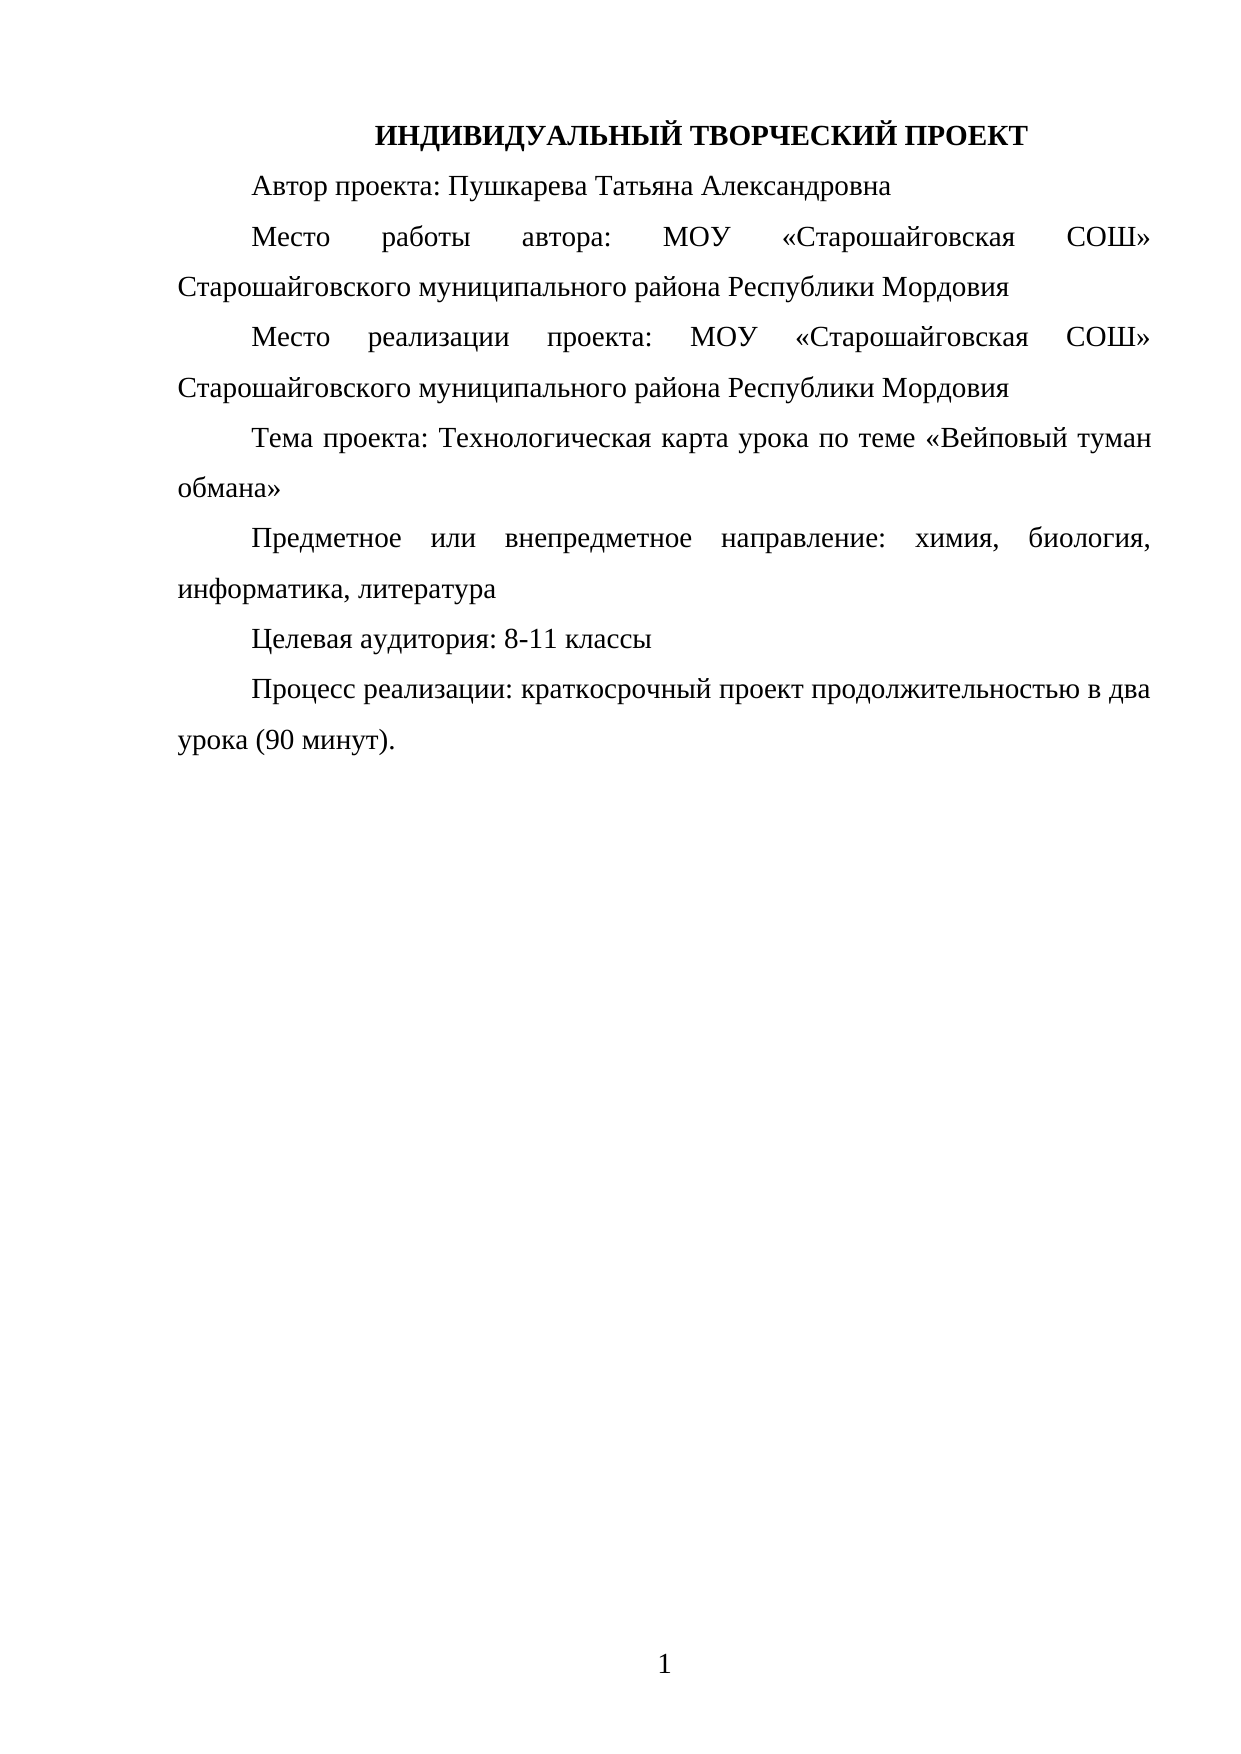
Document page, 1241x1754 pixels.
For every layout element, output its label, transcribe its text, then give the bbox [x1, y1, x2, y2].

text Место работы автора: МОУ «Старошайговская СОШ» Старошайговского муниципального района Республики Мордовия [177, 219, 1152, 303]
text Автор проекта: Пушкарева Татьяна Александровна [177, 168, 1152, 202]
text Целевая аудитория: 8-11 классы [177, 621, 1152, 655]
text Место реализации проекта: МОУ «Старошайговская СОШ» Старошайговского муниципального района Республики Мордовия [177, 319, 1152, 403]
text ИНДИВИДУАЛЬНЫЙ ТВОРЧЕСКИЙ ПРОЕКТ [177, 118, 1152, 152]
text Предметное или внепредметное направление: химия, биология, информатика, литература [177, 521, 1152, 604]
text Тема проекта: Технологическая карта урока по теме «Вейповый туман обмана» [177, 420, 1152, 504]
text Процесс реализации: краткосрочный проект продолжительностью в два урока (90 минут). [177, 672, 1152, 755]
